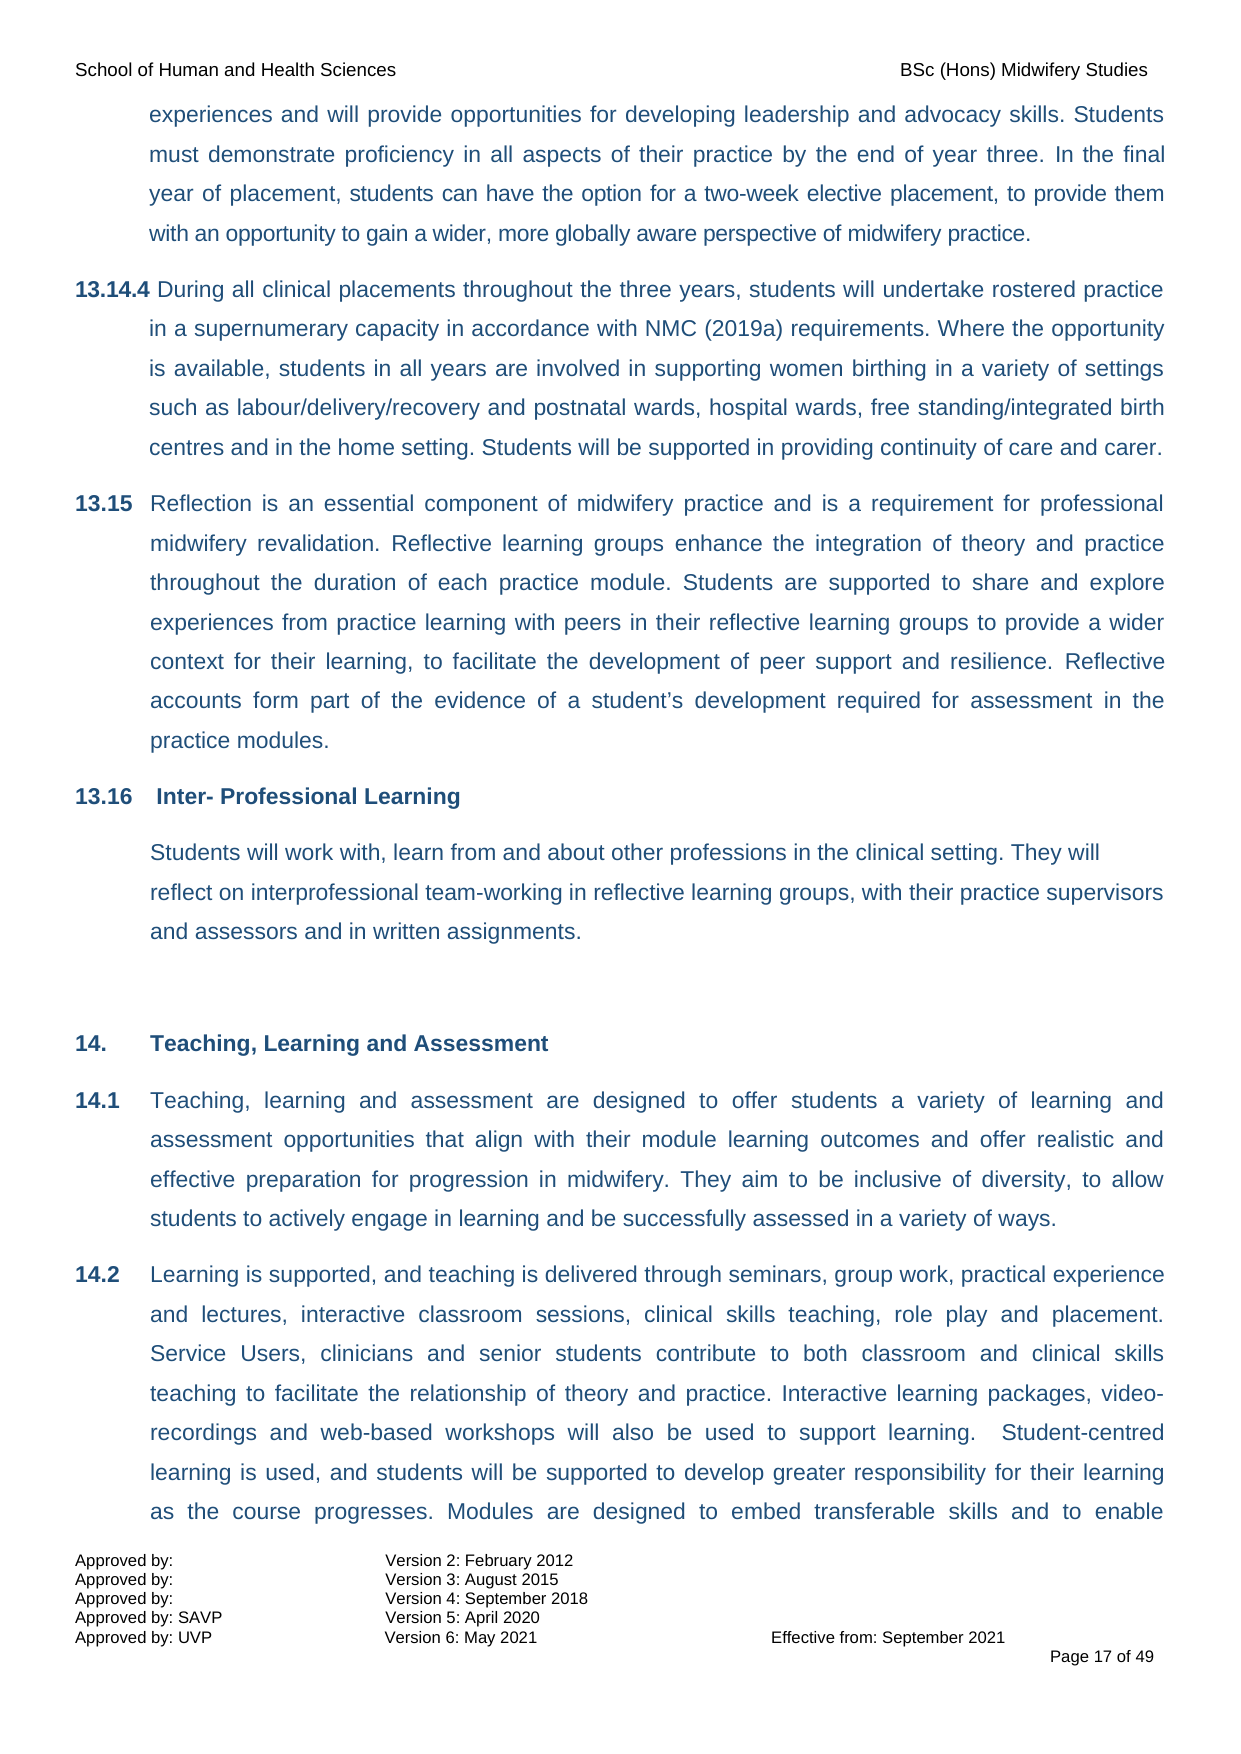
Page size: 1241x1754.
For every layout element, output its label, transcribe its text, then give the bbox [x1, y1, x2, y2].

subtitle 14. Teaching, Learning and Assessment [75, 1030, 1165, 1057]
text 14.1 Teaching, learning and assessment are designed to offer students a variety of learning and assessment opportunities that align with their module learning outcomes and offer realistic and effective preparation for progression in midwifery. They aim to be inclusive of diversity, to allow students to actively engage in learning and be successfully assessed in a variety of ways. [75, 1087, 1165, 1231]
text 13.16 Inter- Professional Learning [75, 783, 1165, 809]
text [74, 101, 1165, 246]
text 13.14.4 During all clinical placements throughout the three years, students will undertake rostered practice in a supernumerary capacity in accordance with NMC (2019a) requirements. Where the opportunity is available, students in all years are involved in supporting women birthing in a variety of settings such as labour/delivery/recovery and postnatal wards, hospital wards, free standing/integrated birth centres and in the home setting. Students will be supported in providing continuity of care and carer. [74, 276, 1165, 460]
subtitle 13.15 Reflection is an essential component of midwifery practice and is a requirement for professional midwifery revalidation. Reflective learning groups enhance the integration of theory and practice throughout the duration of each practice module. Students are supported to share and explore experiences from practice learning with peers in their reflective learning groups to provide a wider context for their learning, to facilitate the development of peer support and resilience. Reflective accounts form part of the evidence of a student’s development required for assessment in the practice modules. [75, 490, 1165, 753]
text Students will work with, learn from and about other professions in the clinical setting. They will reflect on interprofessional team-working in reflective learning groups, with their practice supervisors and assessors and in written assignments. [150, 839, 1165, 944]
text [75, 1261, 1165, 1524]
